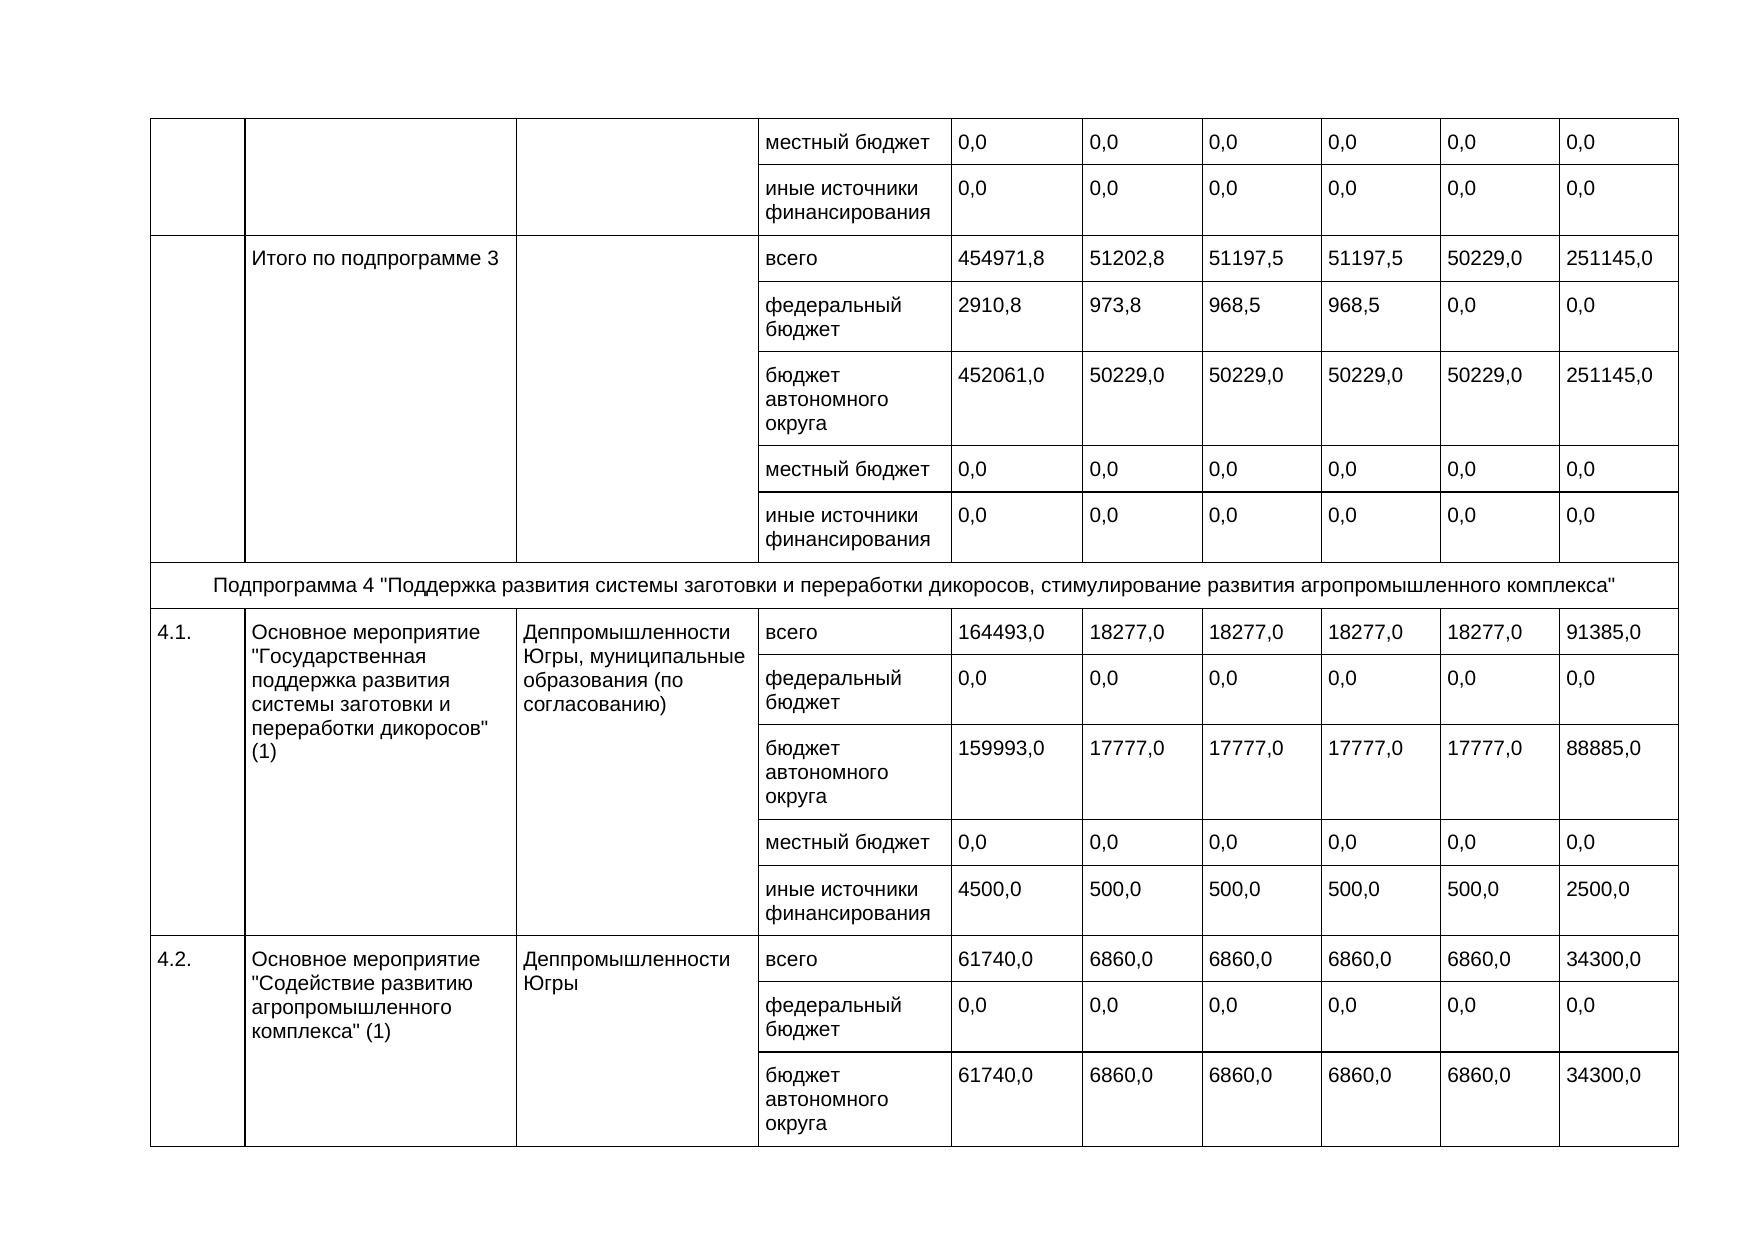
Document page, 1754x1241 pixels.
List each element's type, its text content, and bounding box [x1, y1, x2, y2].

table_cell 164493,0 [952, 609, 1082, 654]
table_cell 6860,0 [1441, 1053, 1559, 1146]
table_cell 18277,0 [1441, 609, 1559, 654]
table_cell 51197,5 [1203, 236, 1321, 281]
table_cell иные источники финансирования [759, 165, 951, 234]
table_cell 50229,0 [1203, 352, 1321, 445]
table_cell 0,0 [952, 165, 1082, 234]
table_cell 500,0 [1203, 866, 1321, 935]
table_cell 4.1. [151, 609, 244, 935]
table_cell бюджет автономного округа [759, 352, 951, 445]
table_cell бюджет автономного округа [759, 725, 951, 818]
table_cell [517, 236, 758, 562]
table_cell Деппромышленности Югры, муниципальные образования (по согласованию) [517, 609, 758, 935]
table_cell 968,5 [1203, 282, 1321, 351]
table_cell иные источники финансирования [759, 866, 951, 935]
table_cell 0,0 [1560, 982, 1678, 1051]
table_cell [151, 236, 244, 562]
table_cell 968,5 [1322, 282, 1440, 351]
table_cell 61740,0 [952, 936, 1082, 981]
table_cell 18277,0 [1322, 609, 1440, 654]
table_cell 0,0 [1203, 446, 1321, 491]
table_cell 0,0 [1441, 493, 1559, 562]
table_cell 454971,8 [952, 236, 1082, 281]
table_cell 17777,0 [1203, 725, 1321, 818]
table_cell 0,0 [1441, 446, 1559, 491]
table_cell федеральный бюджет [759, 982, 951, 1051]
table_cell 0,0 [1441, 820, 1559, 865]
table_cell местный бюджет [759, 119, 951, 164]
table_cell всего [759, 936, 951, 981]
table_cell 0,0 [1560, 655, 1678, 724]
table_cell 0,0 [1441, 165, 1559, 234]
table_cell 973,8 [1083, 282, 1202, 351]
table_cell 50229,0 [1322, 352, 1440, 445]
table_cell 50229,0 [1441, 352, 1559, 445]
table_cell 0,0 [1560, 446, 1678, 491]
table_cell 0,0 [1322, 119, 1440, 164]
table_cell 0,0 [952, 119, 1082, 164]
table_cell 51197,5 [1322, 236, 1440, 281]
table_cell 0,0 [1203, 982, 1321, 1051]
table_cell 50229,0 [1441, 236, 1559, 281]
table_cell 500,0 [1441, 866, 1559, 935]
table_cell всего [759, 609, 951, 654]
table_cell 6860,0 [1083, 936, 1202, 981]
table_cell 34300,0 [1560, 1053, 1678, 1146]
table_cell 0,0 [1322, 446, 1440, 491]
table_cell бюджет автономного округа [759, 1053, 951, 1146]
table_cell местный бюджет [759, 820, 951, 865]
table_cell 51202,8 [1083, 236, 1202, 281]
table_cell 0,0 [1560, 493, 1678, 562]
table_cell 0,0 [952, 446, 1082, 491]
table_cell 0,0 [1203, 820, 1321, 865]
table_cell 0,0 [1441, 119, 1559, 164]
table_cell 0,0 [1322, 493, 1440, 562]
table_cell 6860,0 [1203, 1053, 1321, 1146]
table_cell 91385,0 [1560, 609, 1678, 654]
table_cell 0,0 [1083, 446, 1202, 491]
table_cell 6860,0 [1322, 936, 1440, 981]
table_cell 0,0 [952, 982, 1082, 1051]
table_cell 0,0 [1083, 982, 1202, 1051]
table_cell 2910,8 [952, 282, 1082, 351]
table_cell 2500,0 [1560, 866, 1678, 935]
table_cell 6860,0 [1203, 936, 1321, 981]
table_cell 4.2. [151, 936, 244, 1146]
table_cell 500,0 [1322, 866, 1440, 935]
table_cell 0,0 [1203, 493, 1321, 562]
table_cell 0,0 [1560, 820, 1678, 865]
table_cell 17777,0 [1083, 725, 1202, 818]
table_cell 0,0 [1322, 655, 1440, 724]
table_cell 34300,0 [1560, 936, 1678, 981]
table_cell 88885,0 [1560, 725, 1678, 818]
table_cell 0,0 [1322, 982, 1440, 1051]
table_cell иные источники финансирования [759, 493, 951, 562]
table_cell 0,0 [1441, 982, 1559, 1051]
table_cell 0,0 [1203, 119, 1321, 164]
table_cell 0,0 [1083, 119, 1202, 164]
table_cell 17777,0 [1441, 725, 1559, 818]
table_cell 0,0 [1441, 655, 1559, 724]
table_cell 0,0 [1560, 282, 1678, 351]
table_cell 0,0 [1203, 655, 1321, 724]
table_cell Основное мероприятие "Государственная поддержка развития системы заготовки и переработки дикоросов" (1) [246, 609, 516, 935]
table_cell 0,0 [1083, 820, 1202, 865]
table_cell Основное мероприятие "Содействие развитию агропромышленного комплекса" (1) [246, 936, 516, 1146]
table_cell 6860,0 [1441, 936, 1559, 981]
table_cell 452061,0 [952, 352, 1082, 445]
table_cell 61740,0 [952, 1053, 1082, 1146]
table_cell федеральный бюджет [759, 282, 951, 351]
table_cell 0,0 [1560, 119, 1678, 164]
table_cell Подпрограмма 4 "Поддержка развития системы заготовки и переработки дикоросов, стимулирование развития агропромышленного комплекса" [151, 563, 1678, 608]
table_cell 0,0 [1203, 165, 1321, 234]
table_cell местный бюджет [759, 446, 951, 491]
table_cell 50229,0 [1083, 352, 1202, 445]
table_cell 6860,0 [1322, 1053, 1440, 1146]
table_cell всего [759, 236, 951, 281]
table_cell 18277,0 [1203, 609, 1321, 654]
table_cell 251145,0 [1560, 352, 1678, 445]
table_cell 0,0 [1083, 655, 1202, 724]
table_cell 0,0 [1322, 820, 1440, 865]
table_cell 500,0 [1083, 866, 1202, 935]
table_cell 0,0 [952, 820, 1082, 865]
table_cell 0,0 [1083, 493, 1202, 562]
table_cell 0,0 [1441, 282, 1559, 351]
table_cell 0,0 [1083, 165, 1202, 234]
table_cell федеральный бюджет [759, 655, 951, 724]
table_cell 251145,0 [1560, 236, 1678, 281]
table_cell 0,0 [952, 655, 1082, 724]
table_cell 0,0 [952, 493, 1082, 562]
table_cell 17777,0 [1322, 725, 1440, 818]
table_cell Деппромышленности Югры [517, 936, 758, 1146]
table_cell 18277,0 [1083, 609, 1202, 654]
table_cell 0,0 [1560, 165, 1678, 234]
table_cell 159993,0 [952, 725, 1082, 818]
table_cell Итого по подпрограмме 3 [246, 236, 516, 562]
table_cell 6860,0 [1083, 1053, 1202, 1146]
table_cell 0,0 [1322, 165, 1440, 234]
table_cell 4500,0 [952, 866, 1082, 935]
